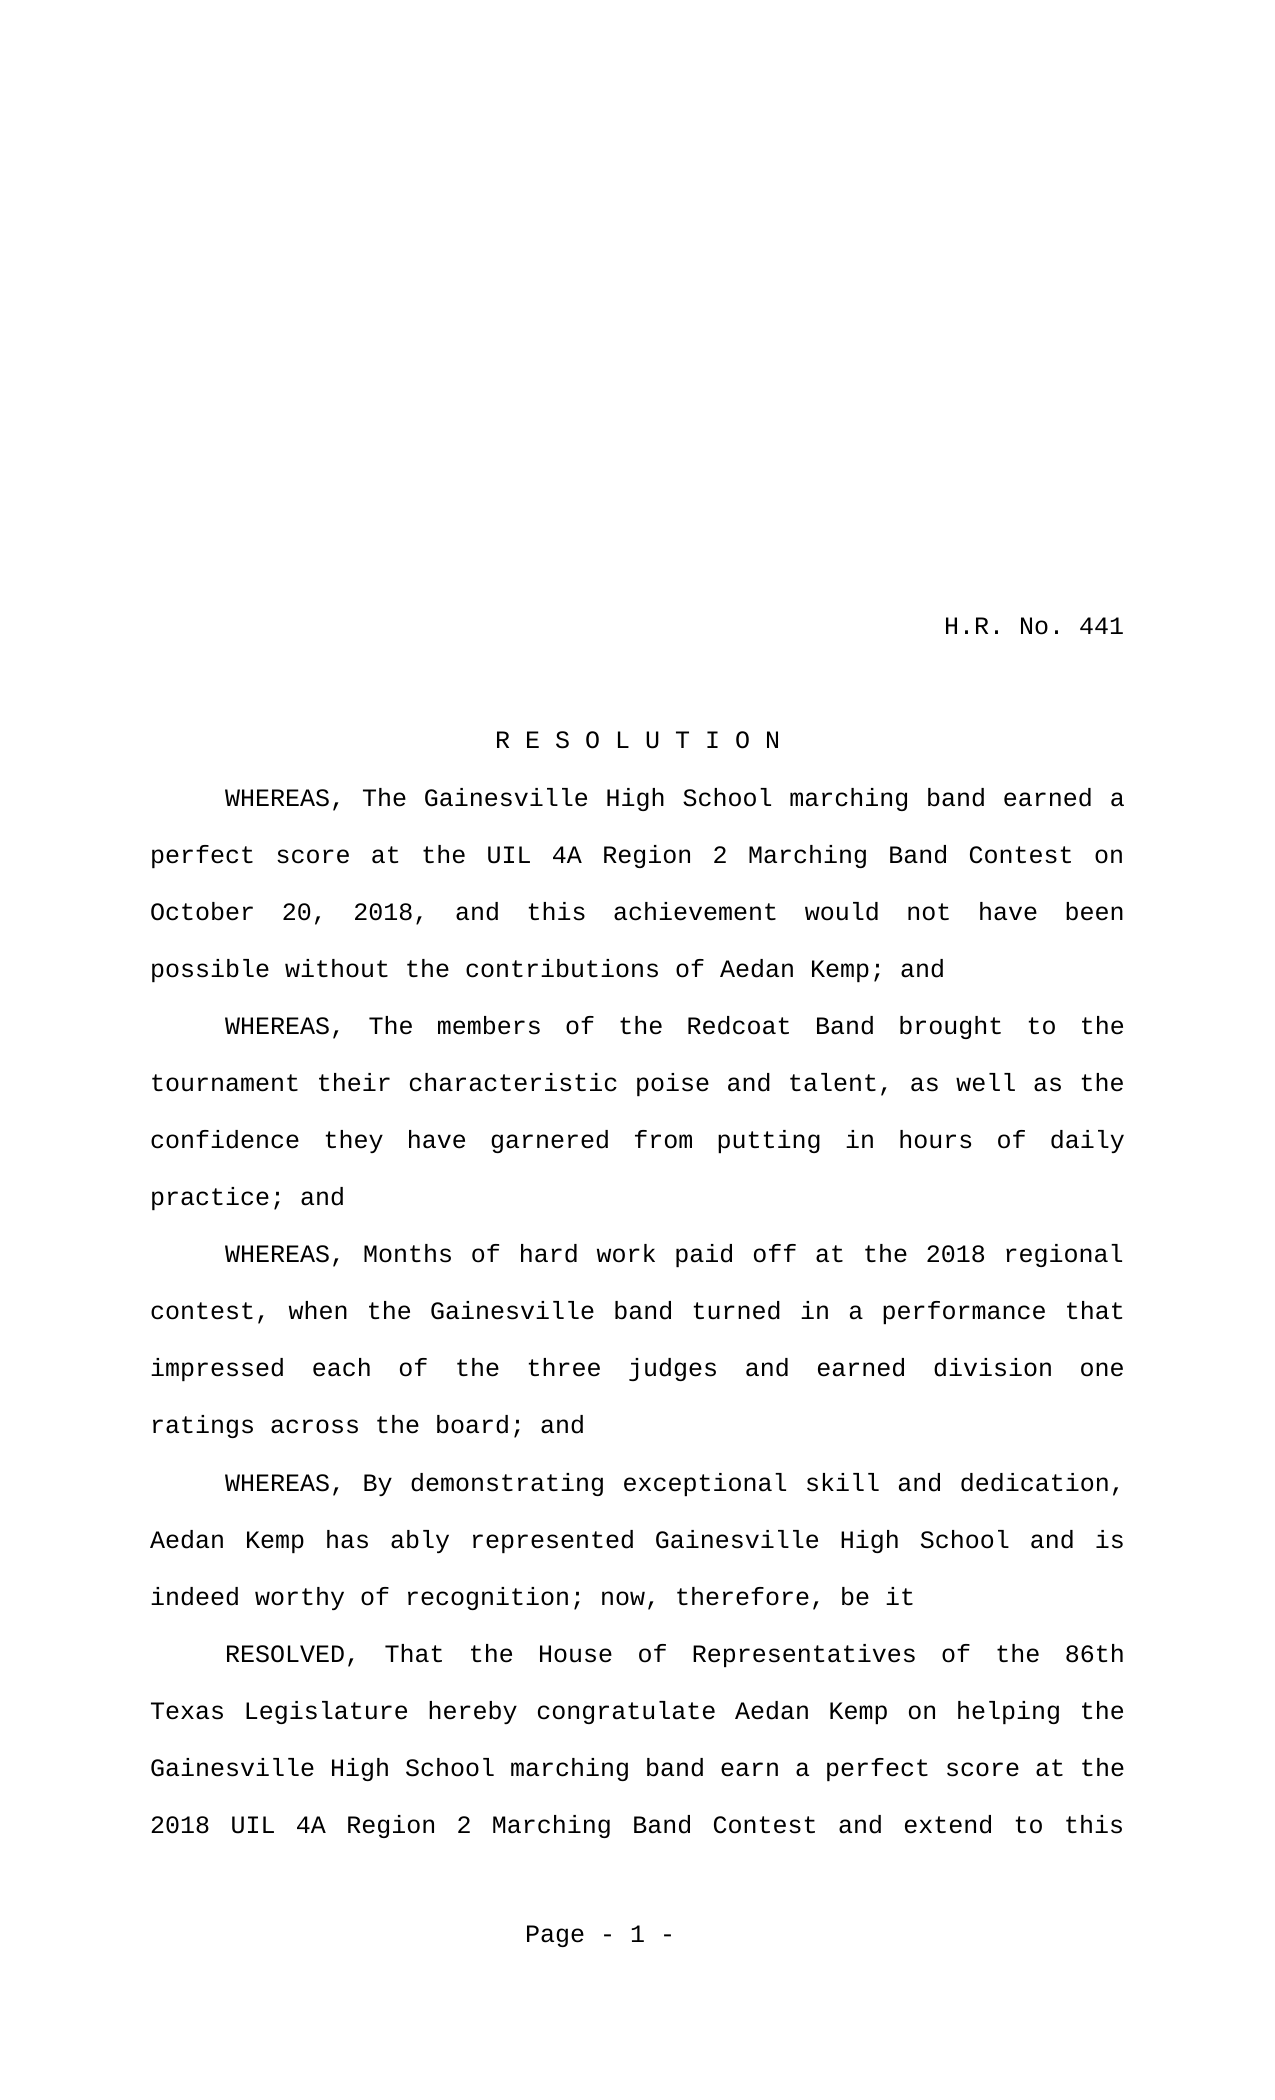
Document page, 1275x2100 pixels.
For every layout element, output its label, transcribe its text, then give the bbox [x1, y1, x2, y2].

text WHEREAS, The members of the Redcoat Band brought to the tournament their characteristic poise and talent, as well as the confidence they have garnered from putting in hours of daily practice; and [150, 1013, 1125, 1213]
text R E S O L U T I O N [150, 728, 1125, 756]
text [150, 1641, 1125, 1841]
text WHEREAS, Months of hard work paid off at the 2018 regional contest, when the Gainesville band turned in a performance that impressed each of the three judges and earned division one ratings across the board; and [150, 1242, 1125, 1441]
text H.R. No. 441 [150, 614, 1125, 642]
text WHEREAS, By demonstrating exceptional skill and dedication, Aedan Kemp has ably represented Gainesville High School and is indeed worthy of recognition; now, therefore, be it [150, 1470, 1125, 1613]
text WHEREAS, The Gainesville High School marching band earned a perfect score at the UIL 4A Region 2 Marching Band Contest on October 20, 2018, and this achievement would not have been possible without the contributions of Aedan Kemp; and [150, 785, 1125, 985]
